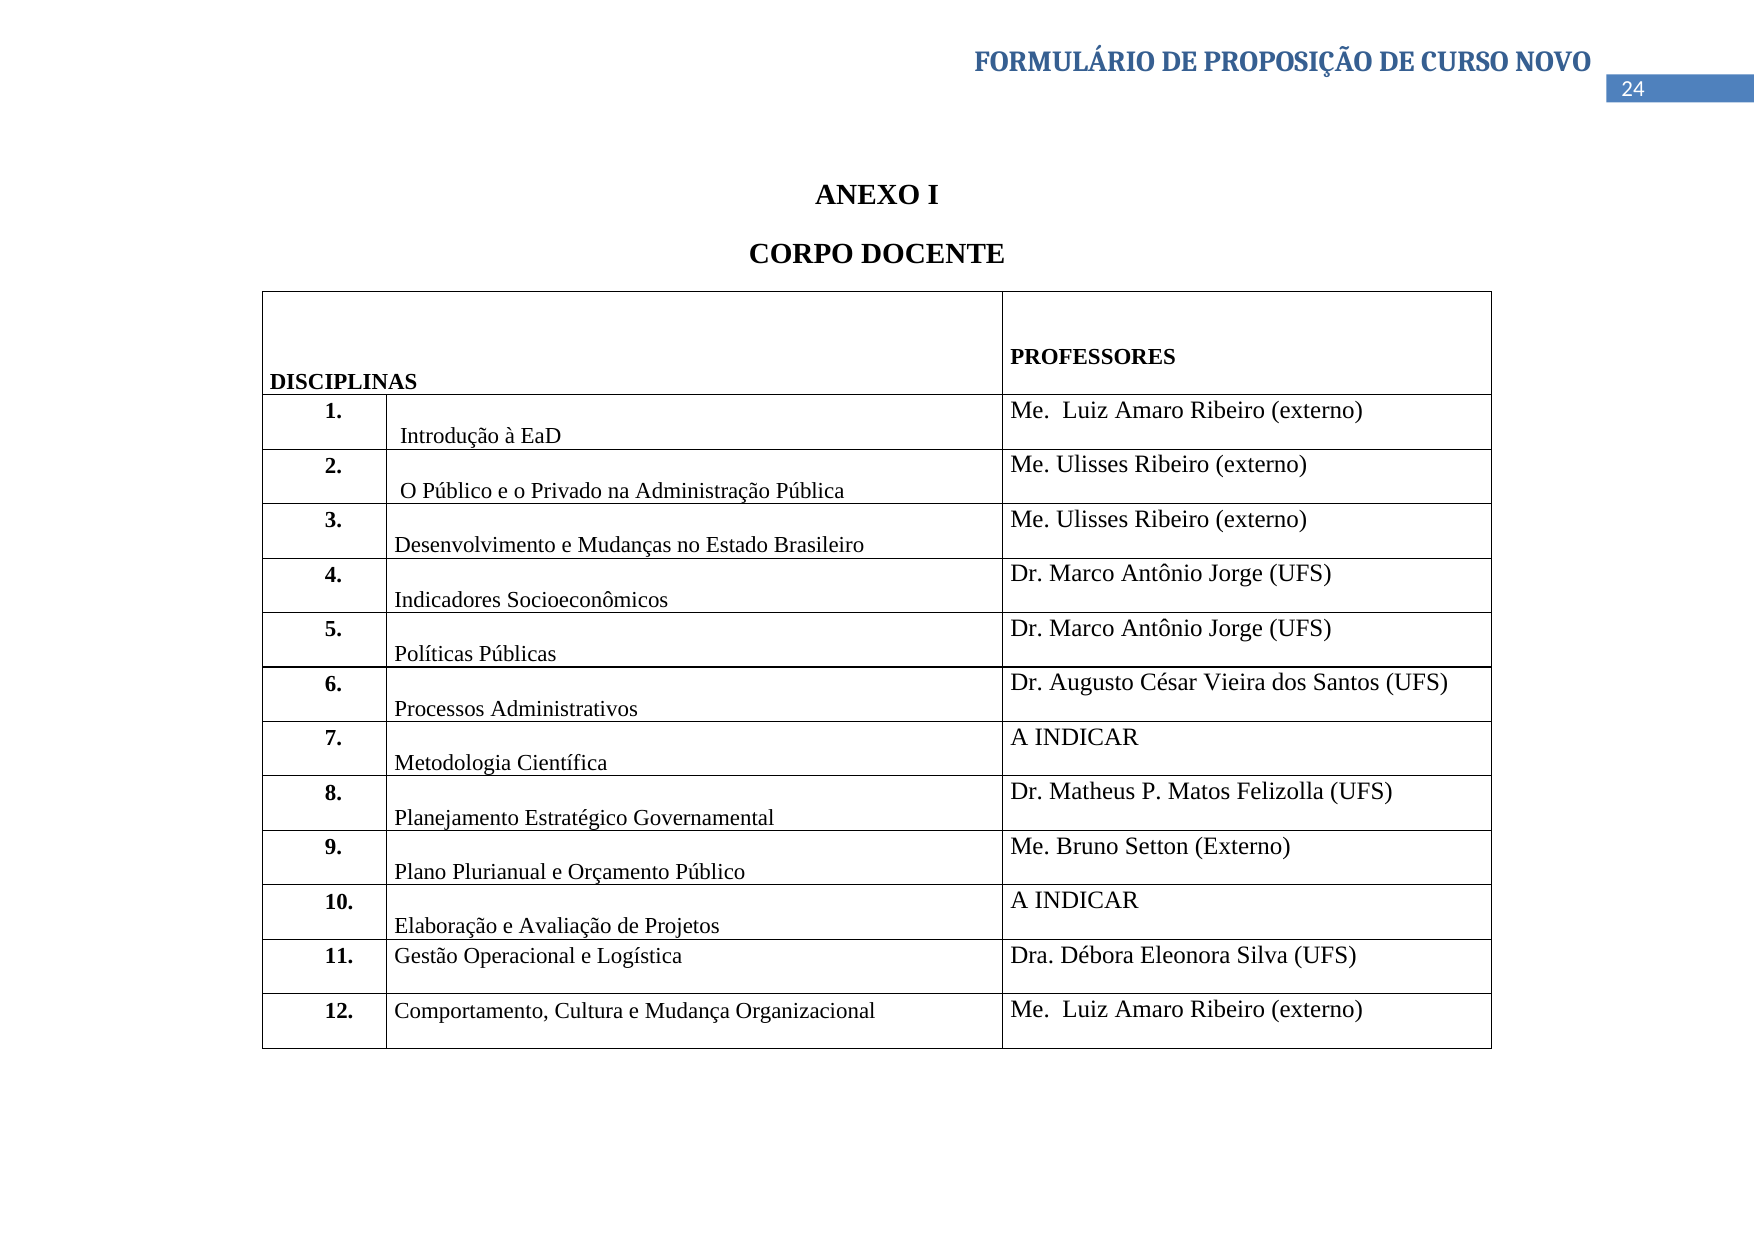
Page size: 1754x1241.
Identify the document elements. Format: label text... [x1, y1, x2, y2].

table_cell Me. Bruno Setton (Externo) [1003, 831, 1491, 884]
table_cell Dr. Matheus P. Matos Felizolla (UFS) [1003, 776, 1491, 830]
text CORPO DOCENTE [148, 237, 1606, 270]
table_cell [263, 395, 386, 448]
table_cell Indicadores Socioeconômicos [387, 559, 1002, 612]
table_cell [263, 722, 386, 775]
table_cell [263, 831, 386, 884]
table_cell Metodologia Científica [387, 722, 1002, 775]
table_cell [263, 940, 386, 993]
table_cell Me. Ulisses Ribeiro (externo) [1003, 504, 1491, 557]
table_cell Desenvolvimento e Mudanças no Estado Brasileiro [387, 504, 1002, 557]
table_cell Me. Ulisses Ribeiro (externo) [1003, 450, 1491, 503]
table_cell A INDICAR [1003, 722, 1491, 775]
table_cell Processos Administrativos [387, 668, 1002, 721]
table_cell [263, 559, 386, 612]
table_cell [263, 504, 386, 557]
table_cell [263, 450, 386, 503]
table_cell Dr. Augusto César Vieira dos Santos (UFS) [1003, 668, 1491, 721]
table_header PROFESSORES [1003, 292, 1491, 394]
table_cell Comportamento, Cultura e Mudança Organizacional [387, 994, 1002, 1048]
table_cell Plano Plurianual e Orçamento Público [387, 831, 1002, 884]
table_cell Introdução à EaD [387, 395, 1002, 448]
table_cell Me. Luiz Amaro Ribeiro (externo) [1003, 994, 1491, 1048]
table_header DISCIPLINAS [263, 292, 1002, 394]
table_cell Planejamento Estratégico Governamental [387, 776, 1002, 830]
table_cell Dr. Marco Antônio Jorge (UFS) [1003, 559, 1491, 612]
table_cell Me. Luiz Amaro Ribeiro (externo) [1003, 395, 1491, 448]
table_cell O Público e o Privado na Administração Pública [387, 450, 1002, 503]
table_cell [263, 776, 386, 830]
table_cell [263, 613, 386, 666]
table_cell Dra. Débora Eleonora Silva (UFS) [1003, 940, 1491, 993]
table_cell Políticas Públicas [387, 613, 1002, 666]
table_cell A INDICAR [1003, 885, 1491, 939]
table_cell Elaboração e Avaliação de Projetos [387, 885, 1002, 939]
table_cell [263, 994, 386, 1048]
table_cell Gestão Operacional e Logística [387, 940, 1002, 993]
table_cell [263, 668, 386, 721]
table_cell Dr. Marco Antônio Jorge (UFS) [1003, 613, 1491, 666]
table_cell [263, 885, 386, 939]
text ANEXO I [148, 177, 1606, 211]
